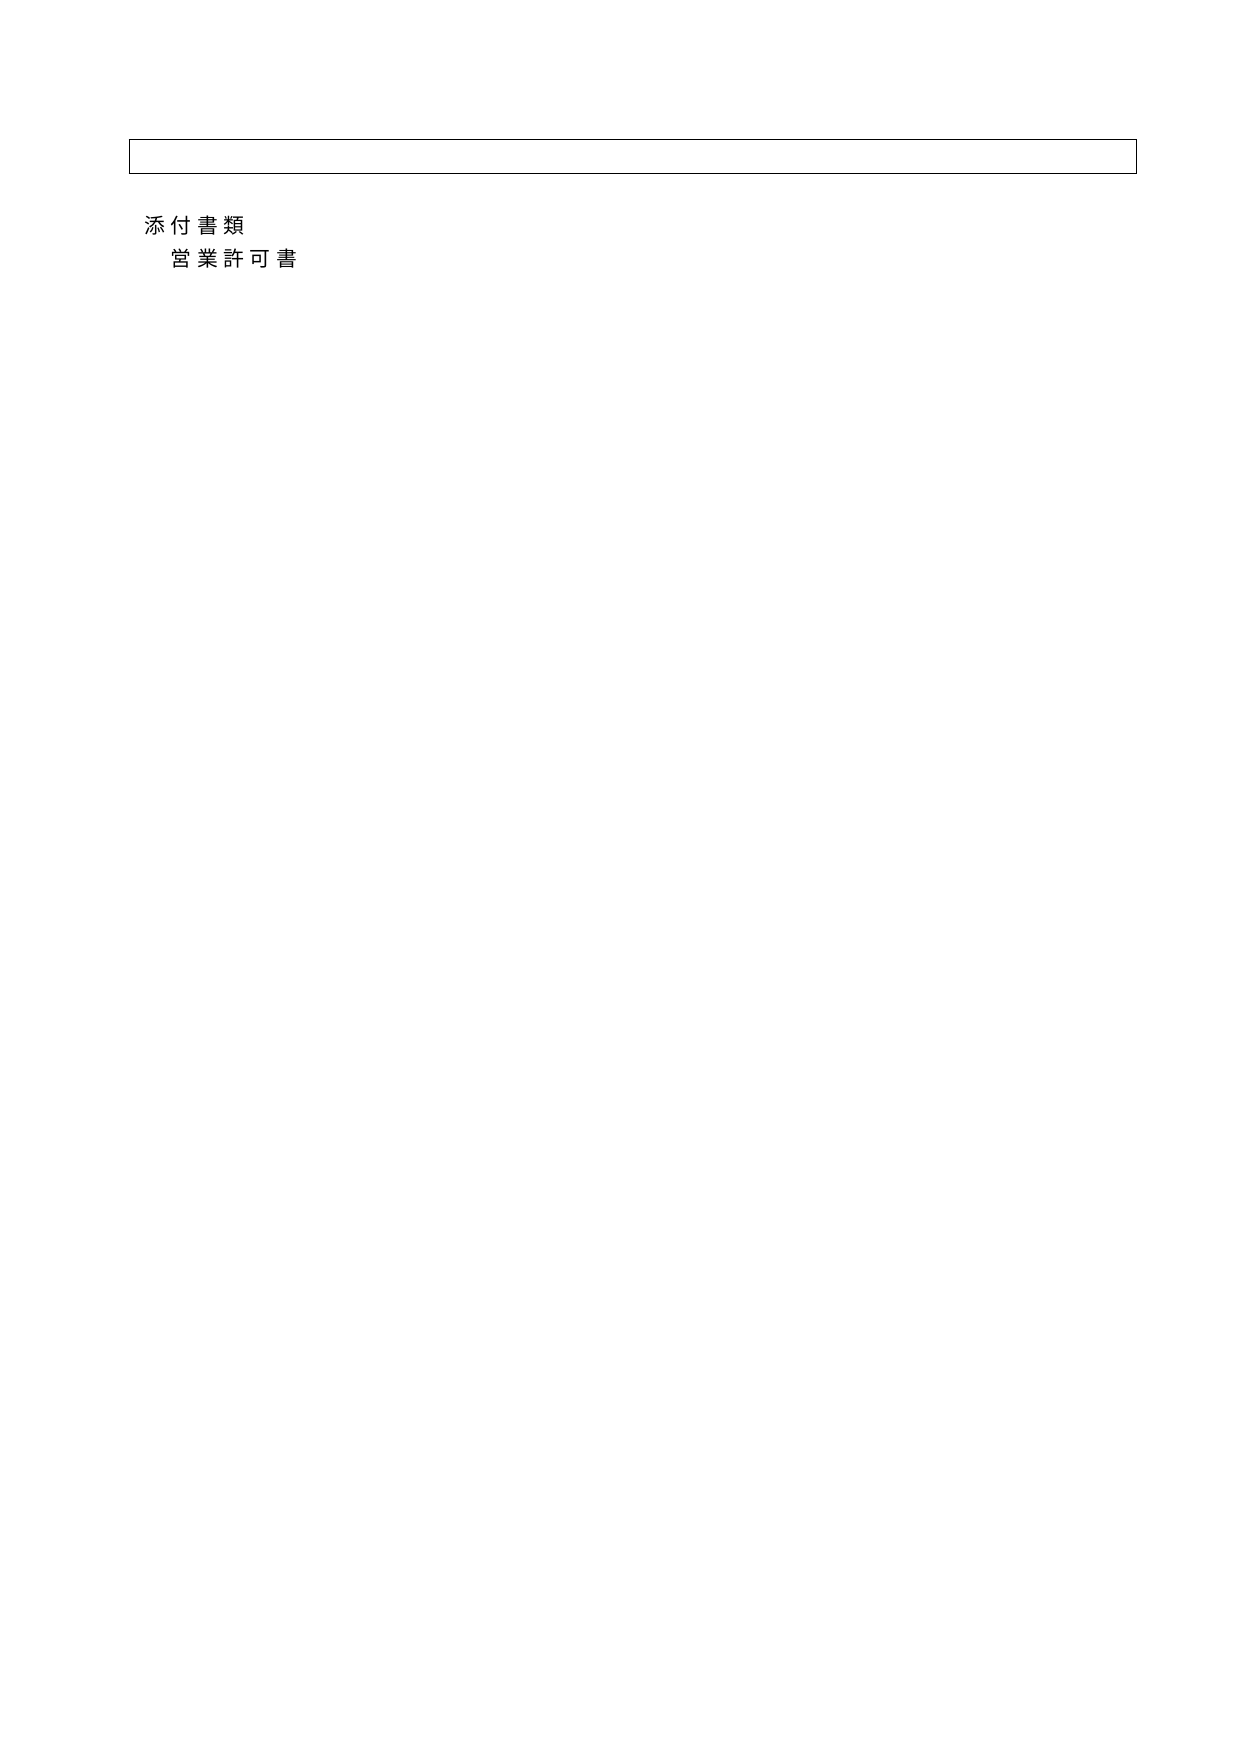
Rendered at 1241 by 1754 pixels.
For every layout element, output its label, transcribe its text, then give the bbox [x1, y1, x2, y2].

text 添付書類 [117, 207, 1123, 241]
text 営業許可書 [117, 241, 1123, 274]
table_cell [130, 140, 1136, 173]
